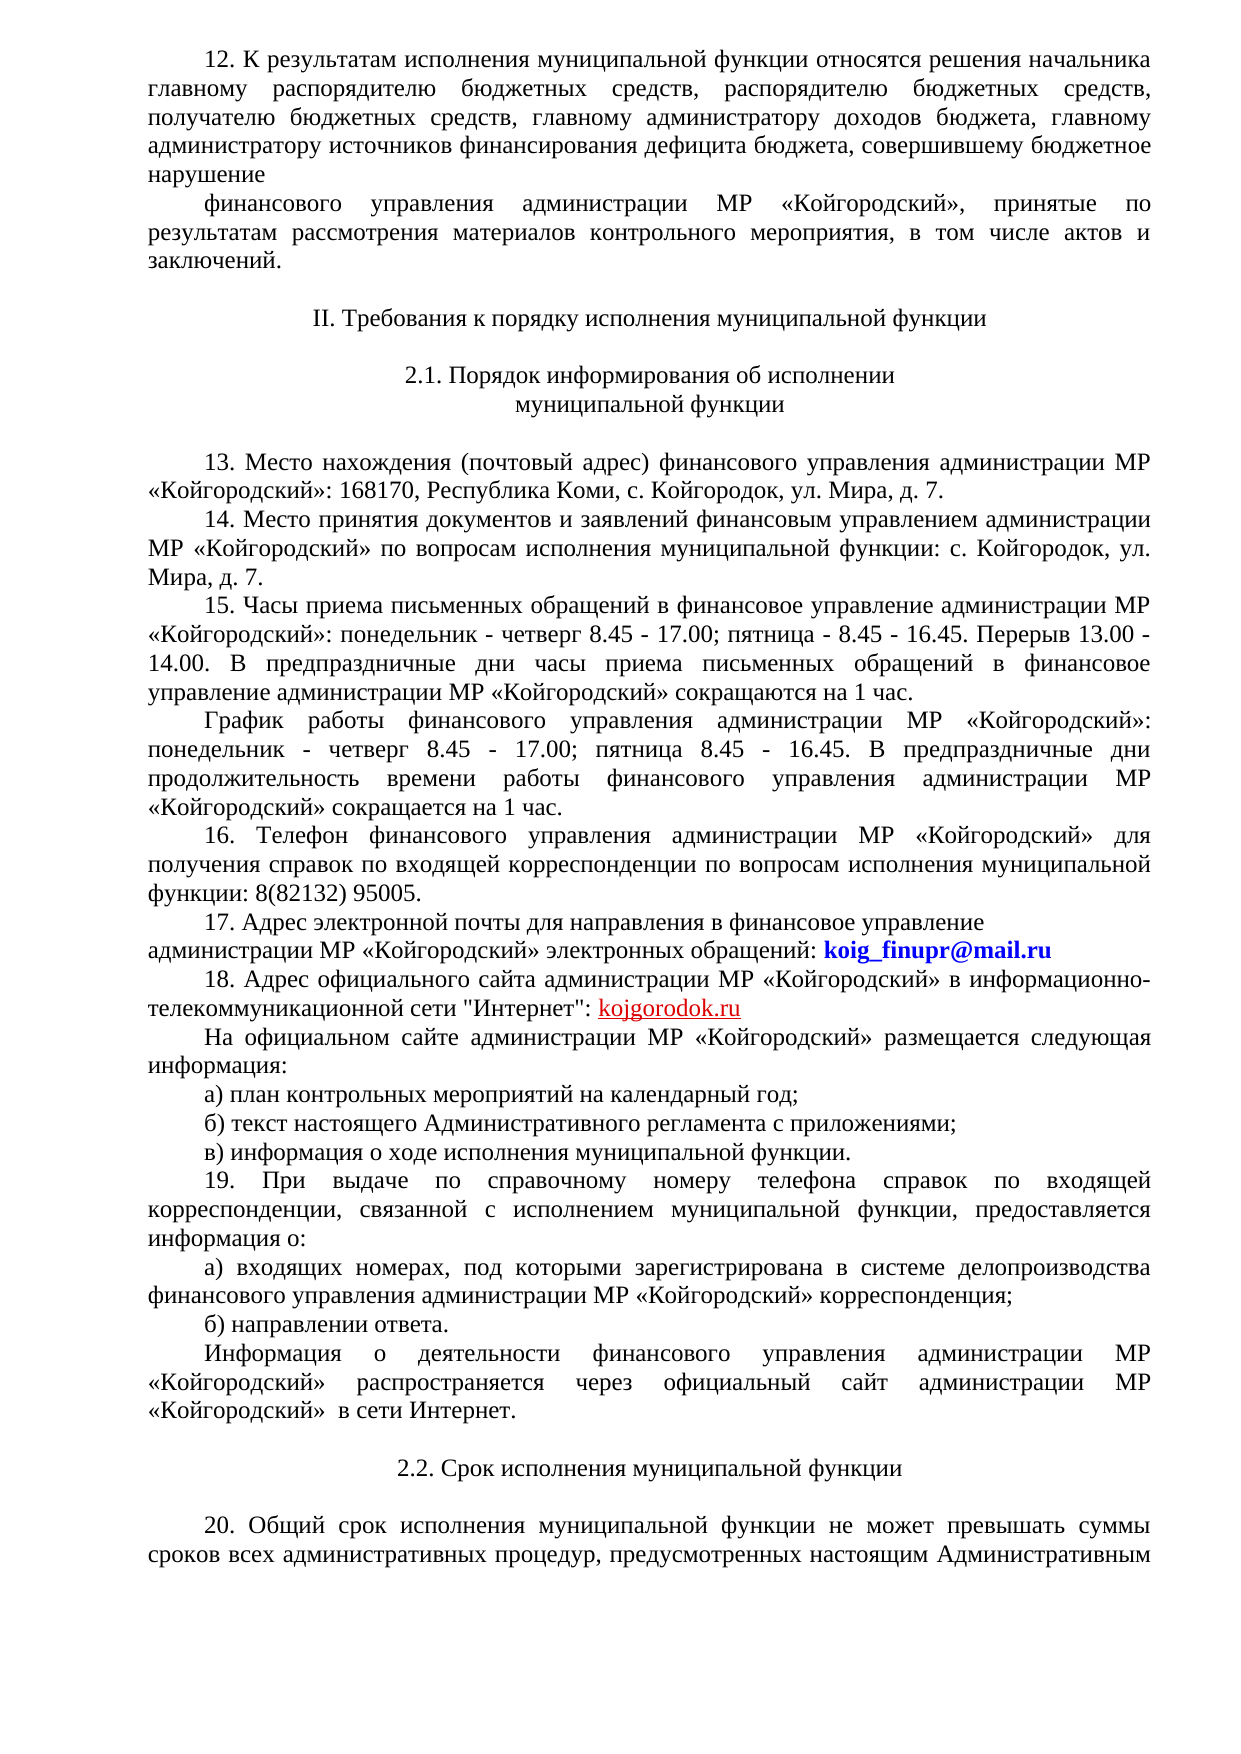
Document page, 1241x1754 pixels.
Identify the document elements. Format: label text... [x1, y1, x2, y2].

text 16. Телефон финансового управления администрации МР «Койгородский» для получения справок по входящей корреспонденции по вопросам исполнения муниципальной функции: 8(82132) 95005. [148, 821, 1152, 907]
text Информация о деятельности финансового управления администрации МР «Койгородский» распространяется через официальный сайт администрации МР «Койгородский» в сети Интернет. [148, 1338, 1152, 1424]
text муниципальной функции [148, 389, 1152, 418]
text в) информация о ходе исполнения муниципальной функции. [148, 1137, 1152, 1166]
text 14. Место принятия документов и заявлений финансовым управлением администрации МР «Койгородский» по вопросам исполнения муниципальной функции: с. Койгородок, ул. Мира, д. 7. [148, 504, 1152, 591]
text б) текст настоящего Административного регламента с приложениями; [148, 1108, 1152, 1137]
text финансового управления администрации МР «Койгородский», принятые по результатам рассмотрения материалов контрольного мероприятия, в том числе актов и заключений. [148, 188, 1152, 274]
text а) план контрольных мероприятий на календарный год; [148, 1079, 1152, 1108]
text 2.1. Порядок информирования об исполнении [148, 361, 1152, 389]
text II. Требования к порядку исполнения муниципальной функции [148, 303, 1152, 332]
text На официальном сайте администрации МР «Койгородский» размещается следующая информация: [148, 1022, 1152, 1079]
text 2.2. Срок исполнения муниципальной функции [148, 1453, 1152, 1482]
text 15. Часы приема письменных обращений в финансовое управление администрации МР «Койгородский»: понедельник - четверг 8.45 - 17.00; пятница - 8.45 - 16.45. Перерыв 13.00 - 14.00. В предпраздничные дни часы приема письменных обращений в финансовое управление администрации МР «Койгородский» сокращаются на 1 час. [148, 591, 1152, 706]
text б) направлении ответа. [148, 1309, 1152, 1338]
text 13. Место нахождения (почтовый адрес) финансового управления администрации МР «Койгородский»: 168170, Республика Коми, с. Койгородок, ул. Мира, д. 7. [148, 447, 1152, 504]
text а) входящих номерах, под которыми зарегистрирована в системе делопроизводства финансового управления администрации МР «Койгородский» корреспонденция; [148, 1252, 1152, 1309]
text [148, 1511, 1152, 1568]
text 17. Адрес электронной почты для направления в финансовое управление администрации МР «Койгородский» электронных обращений: koig_finupr@mail.ru [148, 907, 1152, 964]
text 18. Адрес официального сайта администрации МР «Койгородский» в информационно-телекоммуникационной сети "Интернет": kojgorodok.ru [148, 964, 1152, 1022]
text 19. При выдаче по справочному номеру телефона справок по входящей корреспонденции, связанной с исполнением муниципальной функции, предоставляется информация о: [148, 1166, 1152, 1252]
text 12. К результатам исполнения муниципальной функции относятся решения начальника главному распорядителю бюджетных средств, распорядителю бюджетных средств, получателю бюджетных средств, главному администратору доходов бюджета, главному администратору источников финансирования дефицита бюджета, совершившему бюджетное нарушение [148, 44, 1152, 188]
text График работы финансового управления администрации МР «Койгородский»: понедельник - четверг 8.45 - 17.00; пятница 8.45 - 16.45. В предпраздничные дни продолжительность времени работы финансового управления администрации МР «Койгородский» сокращается на 1 час. [148, 706, 1152, 821]
